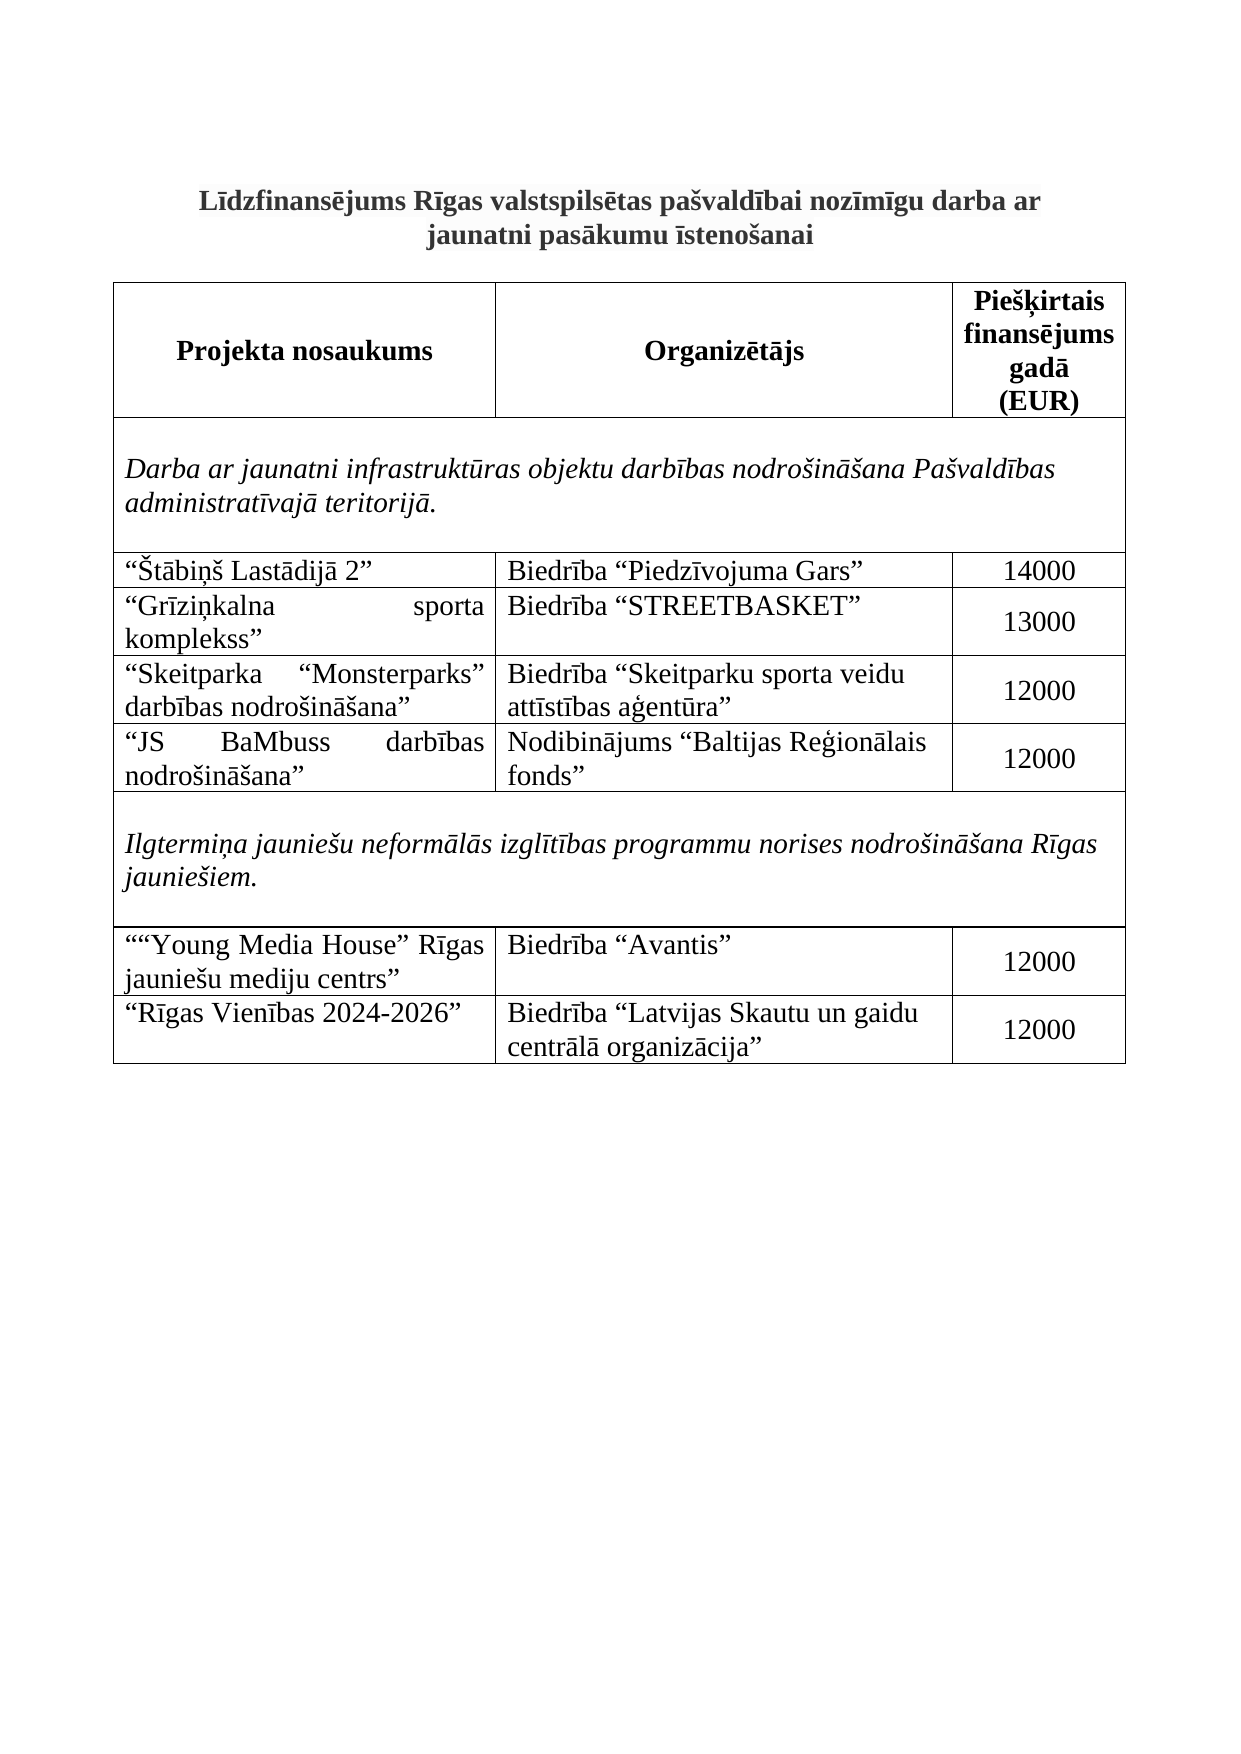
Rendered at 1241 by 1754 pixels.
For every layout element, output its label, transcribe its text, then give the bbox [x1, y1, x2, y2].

table_cell “Rīgas Vienības 2024-2026” [114, 996, 495, 1063]
table_cell 12000 [953, 928, 1125, 994]
table_cell “Skeitparka “Monsterparks” darbības nodrošināšana” [114, 656, 495, 723]
table_cell 14000 [953, 553, 1125, 587]
table_cell ““Young Media House” Rīgas jauniešu mediju centrs” [114, 928, 495, 994]
table_cell 12000 [953, 656, 1125, 723]
table_cell “JS BaMbuss darbības nodrošināšana” [114, 724, 495, 791]
table_cell Biedrība “Piedzīvojuma Gars” [496, 553, 952, 587]
table_cell 13000 [953, 588, 1125, 655]
text Līdzfinansējums Rīgas valstspilsētas pašvaldībai nozīmīgu darba ar jaunatni pasākumu īstenošanai [187, 183, 1053, 251]
table_cell Ilgtermiņa jauniešu neformālās izglītības programmu norises nodrošināšana Rīgas jauniešiem. [114, 792, 1125, 926]
table_header Projekta nosaukums [114, 283, 495, 417]
table_cell 12000 [953, 996, 1125, 1063]
table_cell 12000 [953, 724, 1125, 791]
table_cell “Štābiņš Lastādijā 2” [114, 553, 495, 587]
table_cell Biedrība “Skeitparku sporta veidu attīstības aģentūra” [496, 656, 952, 723]
table_header Piešķirtais finansējums gadā (EUR) [953, 283, 1125, 417]
table_cell Biedrība “Latvijas Skautu un gaidu centrālā organizācija” [496, 996, 952, 1063]
table_header Organizētājs [496, 283, 952, 417]
table_cell Biedrība “Avantis” [496, 928, 952, 994]
table_cell Nodibinājums “Baltijas Reģionālais fonds” [496, 724, 952, 791]
table_cell Darba ar jaunatni infrastruktūras objektu darbības nodrošināšana Pašvaldības administratīvajā teritorijā. [114, 418, 1125, 552]
table_cell “Grīziņkalna sporta komplekss” [114, 588, 495, 655]
table_cell Biedrība “STREETBASKET” [496, 588, 952, 655]
